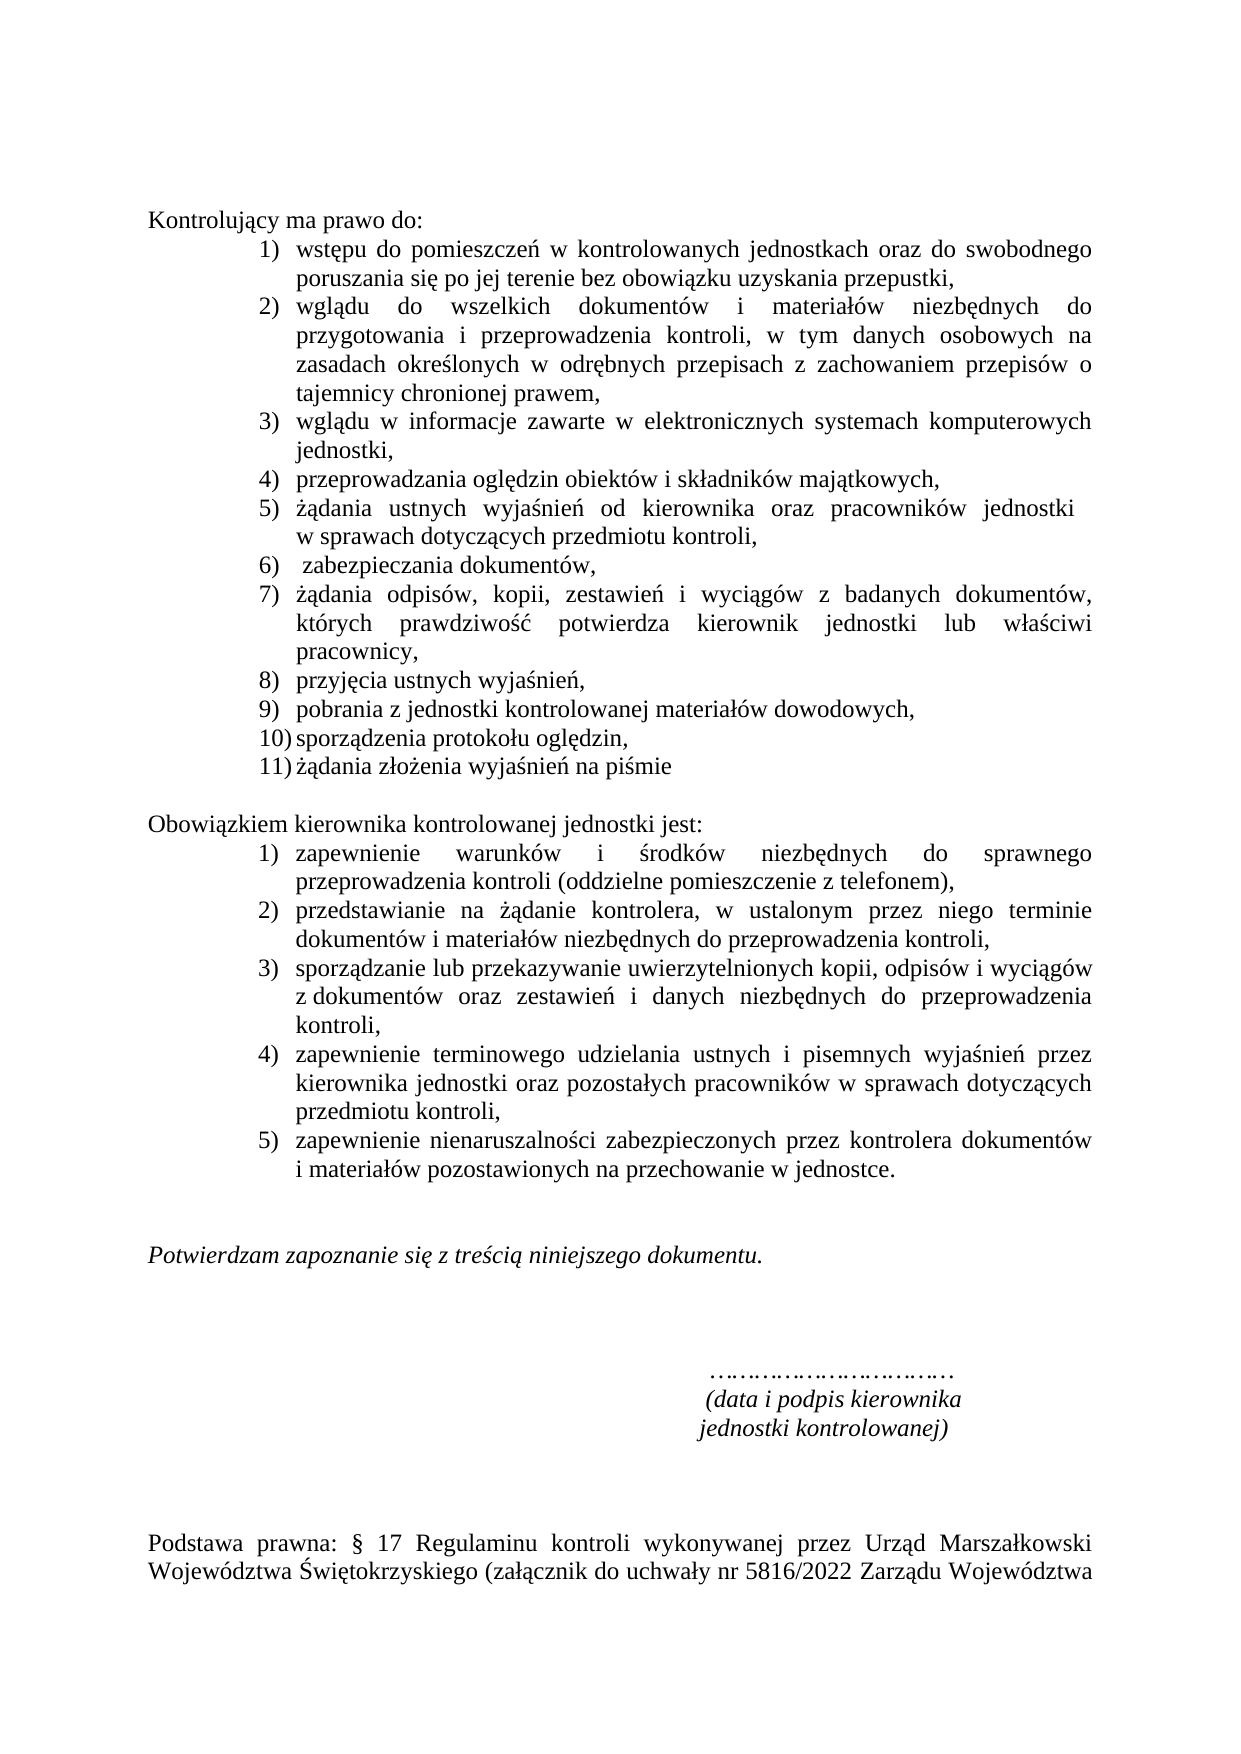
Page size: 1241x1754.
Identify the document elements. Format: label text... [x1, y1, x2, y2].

list żądania ustnych wyjaśnień od kierownika oraz pracowników jednostki w sprawach dotyczących przedmiotu kontroli, [259, 493, 1093, 550]
list żądania odpisów, kopii, zestawień i wyciągów z badanych dokumentów, których prawdziwość potwierdza kierownik jednostki lub właściwi pracownicy, [259, 579, 1093, 665]
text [148, 1528, 1093, 1585]
list zabezpieczania dokumentów, [259, 550, 1093, 579]
text Potwierdzam zapoznanie się z treścią niniejszego dokumentu. [148, 1240, 1093, 1269]
text (data i podpis kierownika [148, 1384, 1093, 1413]
text …………………………… [148, 1355, 1093, 1384]
list zapewnienie warunków i środków niezbędnych do sprawnego przeprowadzenia kontroli (oddzielne pomieszczenie z telefonem), [258, 838, 1093, 895]
list wglądu w informacje zawarte w elektronicznych systemach komputerowych jednostki, [259, 406, 1093, 464]
text Obowiązkiem kierownika kontrolowanej jednostki jest: [148, 809, 1093, 838]
list zapewnienie nienaruszalności zabezpieczonych przez kontrolera dokumentów i materiałów pozostawionych na przechowanie w jednostce. [258, 1125, 1093, 1183]
list przyjęcia ustnych wyjaśnień, [259, 665, 1093, 694]
list żądania złożenia wyjaśnień na piśmie [259, 751, 1093, 780]
list przeprowadzania oględzin obiektów i składników majątkowych, [259, 464, 1093, 493]
list pobrania z jednostki kontrolowanej materiałów dowodowych, [259, 694, 1093, 723]
list sporządzanie lub przekazywanie uwierzytelnionych kopii, odpisów i wyciągów z dokumentów oraz zestawień i danych niezbędnych do przeprowadzenia kontroli, [258, 953, 1093, 1039]
text Kontrolujący ma prawo do: [148, 205, 1093, 234]
list sporządzenia protokołu oględzin, [259, 723, 1093, 751]
list przedstawianie na żądanie kontrolera, w ustalonym przez niego terminie dokumentów i materiałów niezbędnych do przeprowadzenia kontroli, [258, 895, 1093, 953]
text jednostki kontrolowanej) [148, 1413, 1093, 1441]
list wglądu do wszelkich dokumentów i materiałów niezbędnych do przygotowania i przeprowadzenia kontroli, w tym danych osobowych na zasadach określonych w odrębnych przepisach z zachowaniem przepisów o tajemnicy chronionej prawem, [259, 291, 1093, 406]
list zapewnienie terminowego udzielania ustnych i pisemnych wyjaśnień przez kierownika jednostki oraz pozostałych pracowników w sprawach dotyczących przedmiotu kontroli, [258, 1039, 1093, 1125]
list wstępu do pomieszczeń w kontrolowanych jednostkach oraz do swobodnego poruszania się po jej terenie bez obowiązku uzyskania przepustki, [259, 234, 1093, 291]
